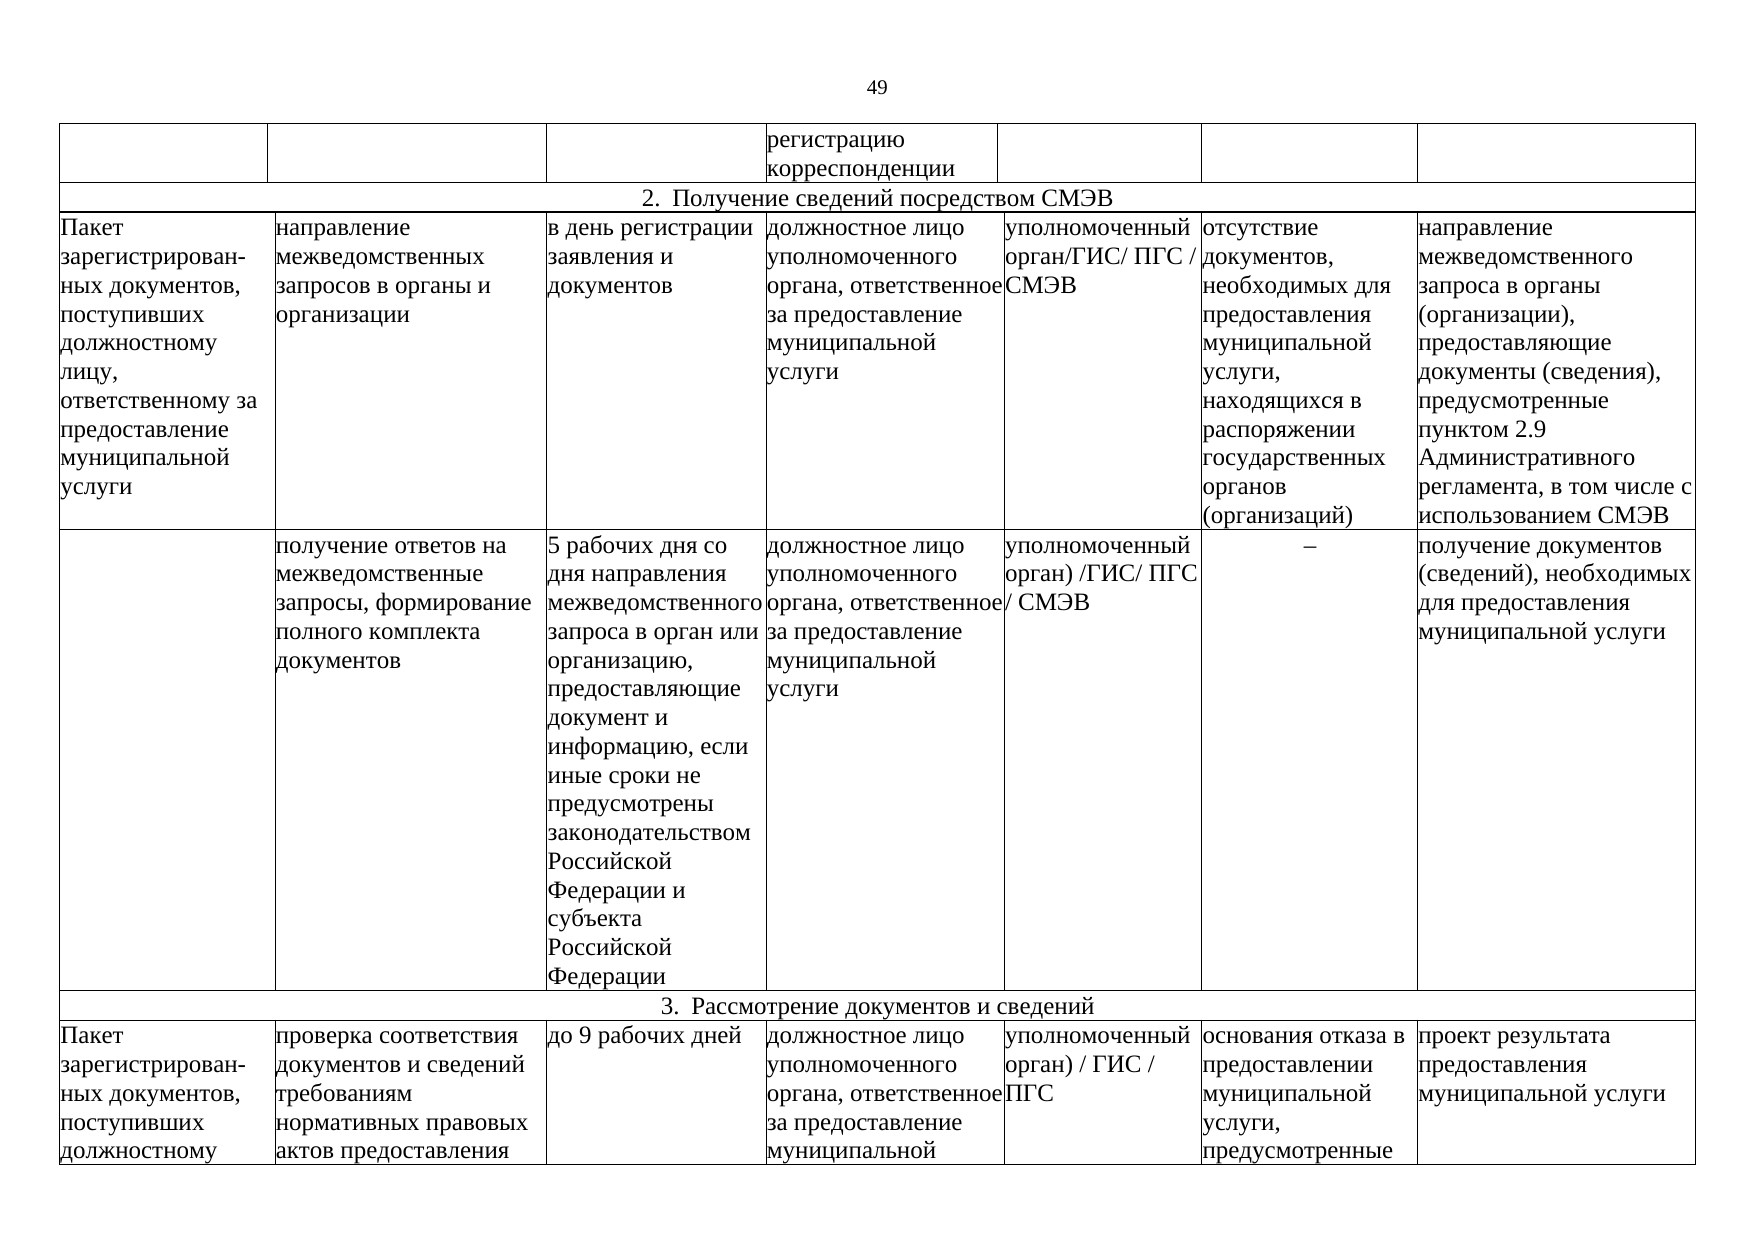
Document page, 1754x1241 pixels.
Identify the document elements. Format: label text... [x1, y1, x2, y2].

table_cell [1202, 1021, 1417, 1164]
table_cell 3. Рассмотрение документов и сведений [60, 991, 1695, 1019]
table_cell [998, 124, 1201, 182]
table_cell направление межведомственного запроса в органы (организации), предоставляющие документы (сведения), предусмотренные пунктом 2.9 Административного регламента, в том числе с использованием СМЭВ [1418, 213, 1695, 529]
table_cell Пакет зарегистрирован-ных документов, поступивших должностному лицу, ответственному за предоставление муниципальной услуги [60, 213, 275, 529]
table_cell 2. Получение сведений посредством СМЭВ [60, 183, 1695, 211]
table_cell в день регистрации заявления и документов [547, 213, 766, 529]
table_cell получение ответов на межведомственные запросы, формирование полного комплекта документов [276, 530, 546, 990]
table_cell получение документов (сведений), необходимых для предоставления муниципальной услуги [1418, 530, 1695, 990]
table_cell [60, 1021, 275, 1164]
table_cell направление межведомственных запросов в органы и организации [276, 213, 546, 529]
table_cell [276, 1021, 546, 1164]
table_cell – [1202, 530, 1417, 990]
table_cell 5 рабочих дня со дня направления межведомственного запроса в орган или организацию, предоставляющие документ и информацию, если иные сроки не предусмотрены законодательством Российской Федерации и субъекта Российской Федерации [547, 530, 766, 990]
table_cell [60, 530, 275, 990]
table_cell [767, 124, 997, 182]
table_cell должностное лицо уполномоченного органа, ответственное за предоставление муниципальной услуги [767, 213, 1004, 529]
table_cell должностное лицо уполномоченного органа, ответственное за предоставление муниципальной услуги [767, 530, 1004, 990]
table_cell уполномоченный орган/ГИС/ ПГС / СМЭВ [1005, 213, 1201, 529]
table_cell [1005, 1021, 1201, 1164]
table_cell до 9 рабочих дней [547, 1021, 766, 1164]
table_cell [767, 1021, 1004, 1164]
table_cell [268, 124, 546, 182]
table_cell уполномоченный орган) /ГИС/ ПГС / СМЭВ [1005, 530, 1201, 990]
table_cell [1418, 1021, 1695, 1164]
table_cell отсутствие документов, необходимых для предоставления муниципальной услуги, находящихся в распоряжении государственных органов (организаций) [1202, 213, 1417, 529]
